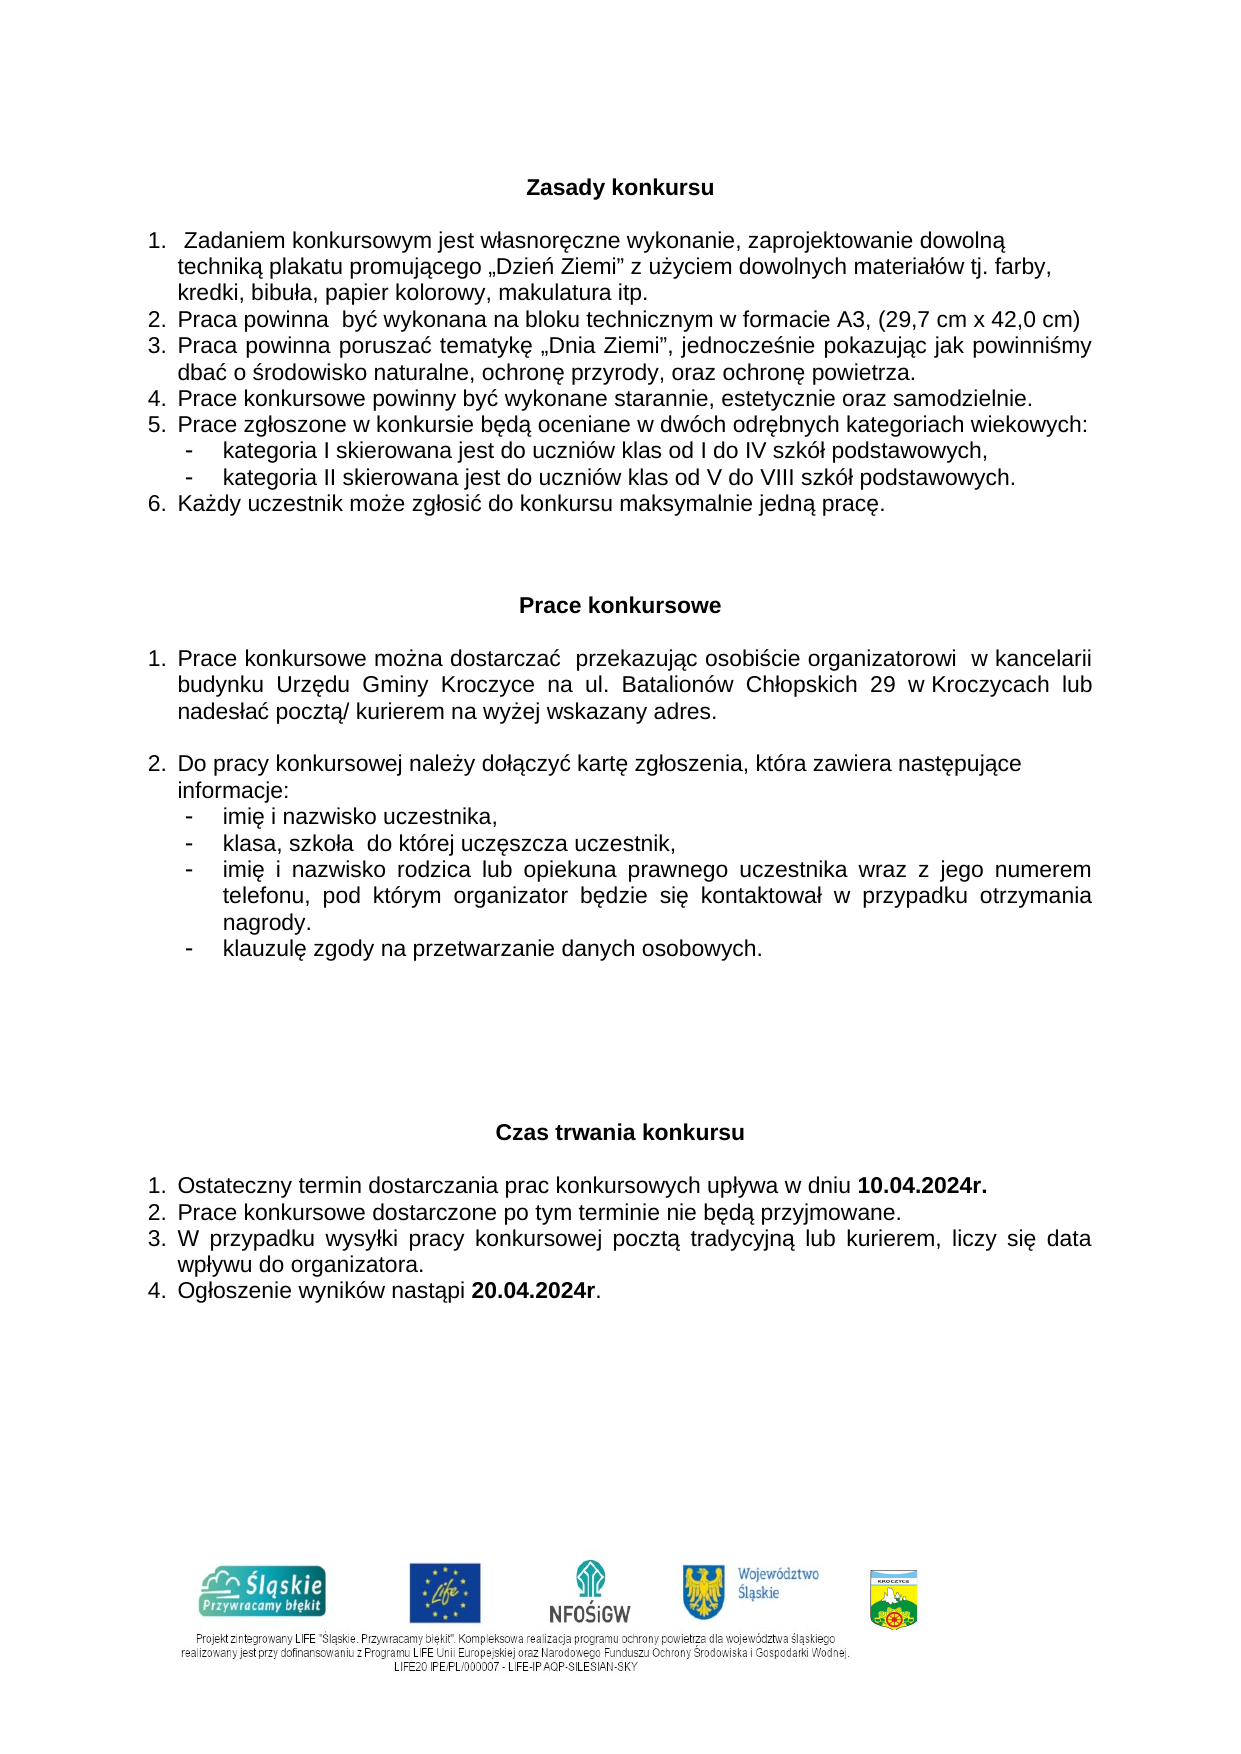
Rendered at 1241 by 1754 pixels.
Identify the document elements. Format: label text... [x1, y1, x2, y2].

list kategoria I skierowana jest do uczniów klas od I do IV szkół podstawowych, [185, 437, 1093, 464]
list imię i nazwisko uczestnika, [185, 803, 1093, 829]
list klasa, szkoła do której uczęszcza uczestnik, [185, 829, 1093, 856]
list Każdy uczestnik może zgłosić do konkursu maksymalnie jedną pracę. [148, 490, 1093, 517]
list kategoria II skierowana jest do uczniów klas od V do VIII szkół podstawowych. [185, 464, 1093, 490]
picture [870, 1570, 918, 1630]
list Prace zgłoszone w konkursie będą oceniane w dwóch odrębnych kategoriach wiekowych: [148, 411, 1093, 437]
list W przypadku wysyłki pracy konkursowej pocztą tradycyjną lub kurierem, liczy się data wpływu do organizatora. [148, 1225, 1093, 1277]
list Prace konkursowe można dostarczać przekazując osobiście organizatorowi w kancelarii budynku Urzędu Gminy Kroczyce na ul. Batalionów Chłopskich 29 w Kroczycach lub nadesłać pocztą/ kurierem na wyżej wskazany adres. [148, 645, 1093, 724]
text Prace konkursowe [148, 592, 1093, 619]
list Ostateczny termin dostarczania prac konkursowych upływa w dniu 10.04.2024r. [148, 1172, 1093, 1198]
list klauzulę zgody na przetwarzanie danych osobowych. [185, 935, 1093, 961]
list imię i nazwisko rodzica lub opiekuna prawnego uczestnika wraz z jego numerem telefonu, pod którym organizator będzie się kontaktował w przypadku otrzymania nagrody. [185, 856, 1093, 935]
list Ogłoszenie wyników nastąpi 20.04.2024r. [148, 1277, 1093, 1304]
list Praca powinna być wykonana na bloku technicznym w formacie A3, (29,7 cm x 42,0 cm) [148, 306, 1093, 332]
list Prace konkursowe dostarczone po tym terminie nie będą przyjmowane. [148, 1198, 1093, 1225]
list Prace konkursowe powinny być wykonane starannie, estetycznie oraz samodzielnie. [148, 385, 1093, 411]
text Czas trwania konkursu [148, 1119, 1093, 1146]
list Zadaniem konkursowym jest własnoręczne wykonanie, zaprojektowanie dowolną techniką plakatu promującego „Dzień Ziemi” z użyciem dowolnych materiałów tj. farby, kredki, bibuła, papier kolorowy, makulatura itp. [148, 227, 1093, 306]
picture [147, 1547, 868, 1681]
text Zasady konkursu [148, 174, 1093, 200]
list Praca powinna poruszać tematykę „Dnia Ziemi”, jednocześnie pokazując jak powinniśmy dbać o środowisko naturalne, ochronę przyrody, oraz ochronę powietrza. [148, 332, 1093, 385]
list Do pracy konkursowej należy dołączyć kartę zgłoszenia, która zawiera następujące informacje: [148, 750, 1093, 803]
